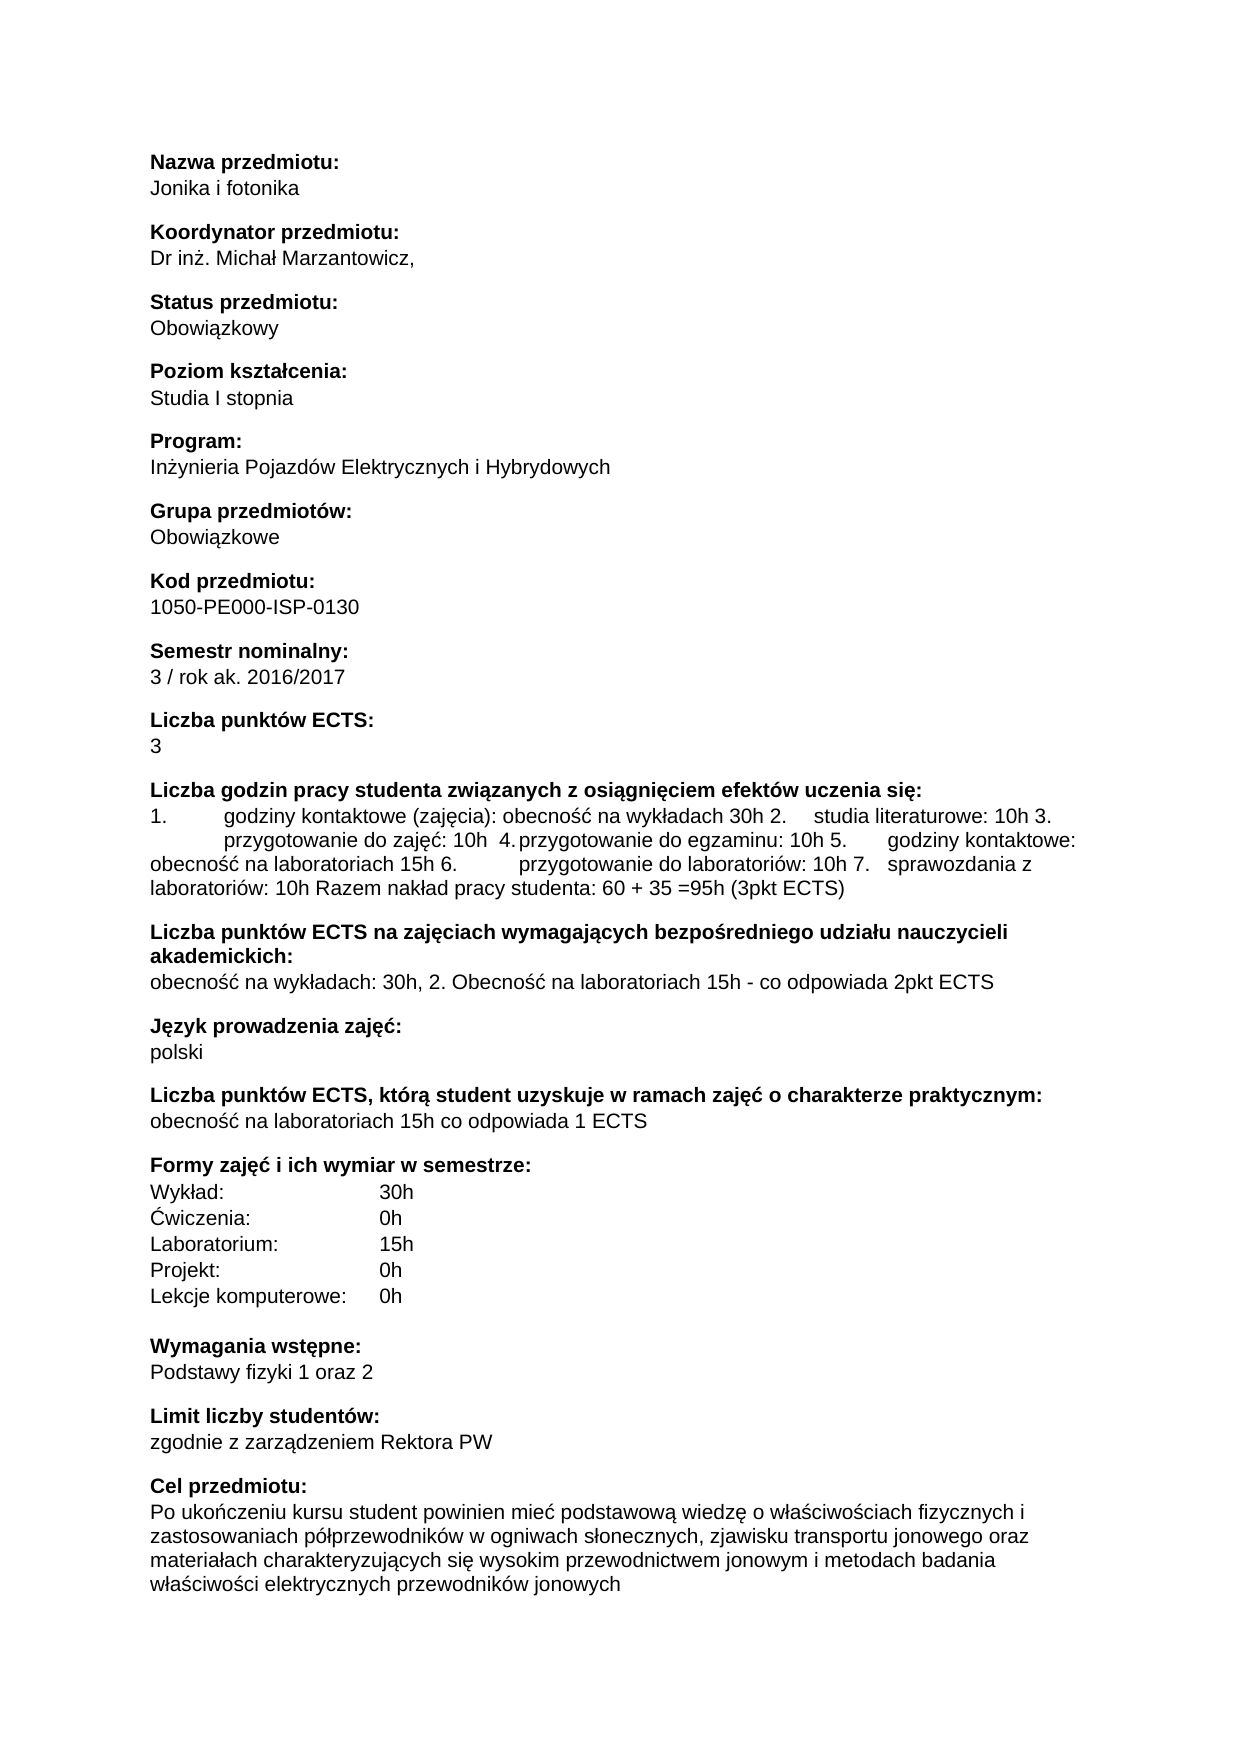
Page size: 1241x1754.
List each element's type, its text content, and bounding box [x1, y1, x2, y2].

text Język prowadzenia zajęć: [150, 1013, 1090, 1037]
text Studia I stopnia [150, 385, 1090, 409]
text Obowiązkowy [150, 316, 1090, 339]
table_cell 15h [369, 1230, 597, 1256]
text Inżynieria Pojazdów Elektrycznych i Hybrydowych [150, 455, 1090, 479]
text Kod przedmiotu: [150, 569, 1090, 593]
text Grupa przedmiotów: [150, 499, 1090, 523]
table_cell 0h [369, 1282, 597, 1308]
text Limit liczby studentów: [150, 1404, 1090, 1428]
text Status przedmiotu: [150, 289, 1090, 313]
text zgodnie z zarządzeniem Rektora PW [150, 1430, 1090, 1454]
text Semestr nominalny: [150, 638, 1090, 662]
text Cel przedmiotu: [150, 1473, 1090, 1497]
text 3 [150, 734, 1090, 758]
text Podstawy fizyki 1 oraz 2 [150, 1360, 1090, 1384]
table_cell Lekcje komputerowe: [140, 1284, 367, 1308]
text Wymagania wstępne: [150, 1334, 1090, 1358]
text Liczba punktów ECTS, którą student uzyskuje w ramach zajęć o charakterze praktycznym: [150, 1083, 1090, 1107]
text Jonika i fotonika [150, 176, 1090, 200]
text Po ukończeniu kursu student powinien mieć podstawową wiedzę o właściwościach fizycznych i zastosowaniach półprzewodników w ogniwach słonecznych, zjawisku transportu jonowego oraz materiałach charakteryzujących się wysokim przewodnictwem jonowym i metodach badania właściwości elektrycznych przewodników jonowych [150, 1499, 1090, 1595]
table_cell Ćwiczenia: [140, 1206, 367, 1230]
table_cell Laboratorium: [140, 1232, 367, 1256]
text 1050-PE000-ISP-0130 [150, 595, 1090, 619]
text Liczba punktów ECTS na zajęciach wymagających bezpośredniego udziału nauczycieli akademickich: [150, 920, 1090, 968]
table_header Wykład: [140, 1180, 367, 1204]
text Koordynator przedmiotu: [150, 220, 1090, 244]
text Formy zajęć i ich wymiar w semestrze: [150, 1153, 1090, 1177]
text Obowiązkowe [150, 525, 1090, 549]
table_cell Projekt: [140, 1258, 367, 1282]
table_cell 0h [369, 1256, 597, 1282]
text 1. godziny kontaktowe (zajęcia): obecność na wykładach 30h 2. studia literaturowe: 10h 3. przygotowanie do zajęć: 10h 4. przygotowanie do egzaminu: 10h 5. godziny kontaktowe: obecność na laboratoriach 15h 6. przygotowanie do laboratoriów: 10h 7. sprawozdania z laboratoriów: 10h Razem nakład pracy studenta: 60 + 35 =95h (3pkt ECTS) [150, 804, 1090, 900]
text obecność na laboratoriach 15h co odpowiada 1 ECTS [150, 1109, 1090, 1133]
text Poziom kształcenia: [150, 359, 1090, 383]
text obecność na wykładach: 30h, 2. Obecność na laboratoriach 15h - co odpowiada 2pkt ECTS [150, 970, 1090, 994]
table_cell 0h [369, 1204, 597, 1230]
text Liczba punktów ECTS: [150, 708, 1090, 732]
text Dr inż. Michał Marzantowicz, [150, 246, 1090, 270]
table_header 30h [369, 1180, 597, 1204]
text Program: [150, 429, 1090, 453]
text Liczba godzin pracy studenta związanych z osiągnięciem efektów uczenia się: [150, 778, 1090, 802]
text Nazwa przedmiotu: [150, 150, 1090, 174]
text 3 / rok ak. 2016/2017 [150, 664, 1090, 688]
text polski [150, 1039, 1090, 1063]
